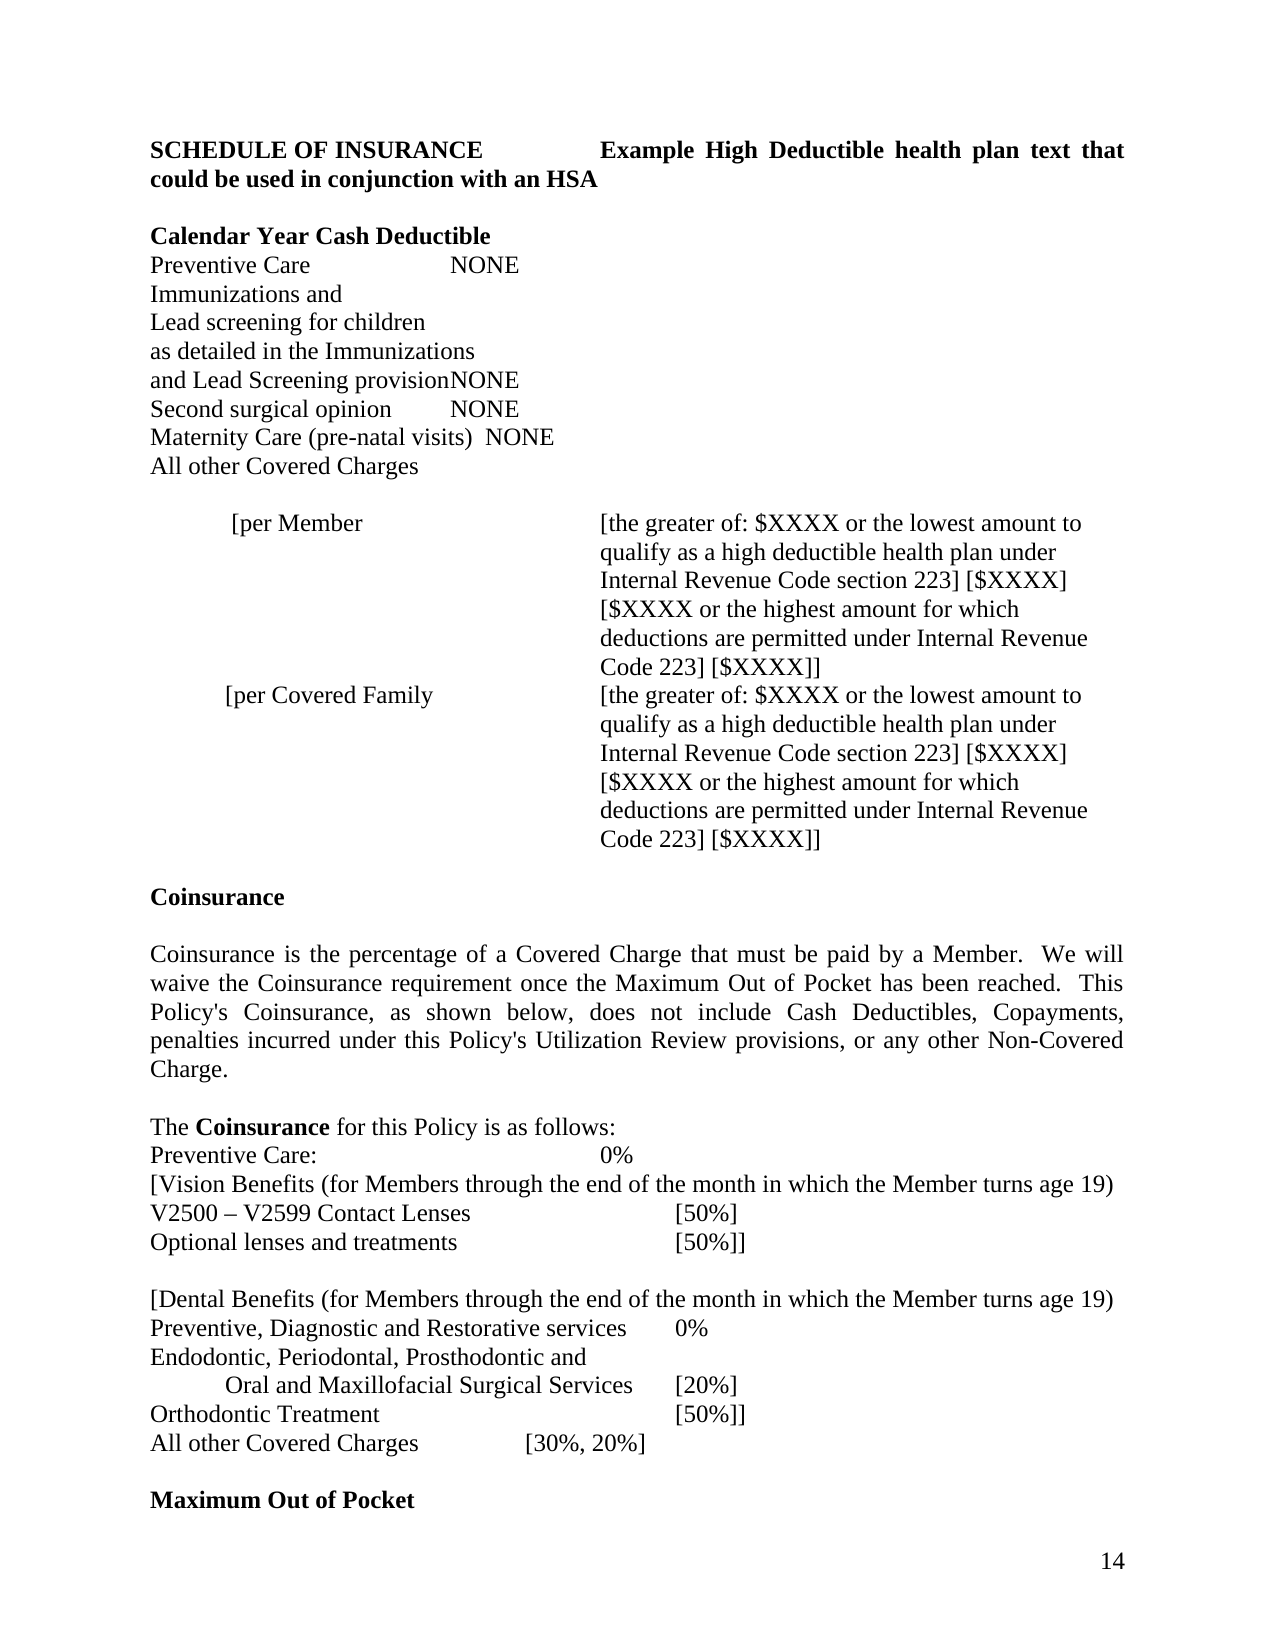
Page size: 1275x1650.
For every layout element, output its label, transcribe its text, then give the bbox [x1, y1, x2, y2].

text All other Covered Charges [150, 451, 1125, 480]
text [Vision Benefits (for Members through the end of the month in which the Member turns age 19) [150, 1169, 1125, 1198]
text as detailed in the Immunizations [150, 336, 1125, 365]
text The Coinsurance for this Policy is as follows: [150, 1112, 1125, 1141]
text Immunizations and [150, 279, 1125, 307]
text Maternity Care (pre-natal visits) NONE [150, 422, 1125, 451]
text Endodontic, Periodontal, Prosthodontic and [150, 1342, 1125, 1371]
text Coinsurance [150, 882, 1125, 911]
text [Dental Benefits (for Members through the end of the month in which the Member turns age 19) [150, 1284, 1125, 1313]
text Coinsurance is the percentage of a Covered Charge that must be paid by a Member. We will waive the Coinsurance requirement once the Maximum Out of Pocket has been reached. This Policy's Coinsurance, as shown below, does not include Cash Deductibles, Copayments, penalties incurred under this Policy's Utilization Review provisions, or any other Non-Covered Charge. [150, 939, 1125, 1083]
text Maximum Out of Pocket [150, 1485, 1125, 1513]
text Optional lenses and treatments [50%]] [150, 1227, 1125, 1256]
text SCHEDULE OF INSURANCE Example High Deductible health plan text that could be used in conjunction with an HSA [150, 135, 1125, 192]
text [per Covered Family [the greater of: $XXXX or the lowest amount to qualify as a high deductible health plan under Internal Revenue Code section 223] [$XXXX] [$XXXX or the highest amount for which deductions are permitted under Internal Revenue Code 223] [$XXXX]] [225, 681, 1125, 853]
text V2500 – V2599 Contact Lenses [50%] [150, 1198, 1125, 1227]
text Orthodontic Treatment [50%]] [150, 1399, 1125, 1428]
text Preventive Care NONE [150, 250, 1125, 279]
text Second surgical opinion NONE [150, 394, 1125, 422]
text Calendar Year Cash Deductible [150, 221, 1125, 250]
text Oral and Maxillofacial Surgical Services [20%] [150, 1371, 1125, 1399]
text Preventive, Diagnostic and Restorative services 0% [150, 1313, 1125, 1342]
text All other Covered Charges [30%, 20%] [150, 1428, 1125, 1485]
text [per Member [the greater of: $XXXX or the lowest amount to qualify as a high deductible health plan under Internal Revenue Code section 223] [$XXXX] [$XXXX or the highest amount for which deductions are permitted under Internal Revenue Code 223] [$XXXX]] [225, 508, 1125, 681]
text and Lead Screening provision NONE [150, 365, 1125, 394]
text Preventive Care: 0% [150, 1141, 1125, 1169]
text Lead screening for children [150, 307, 1125, 336]
